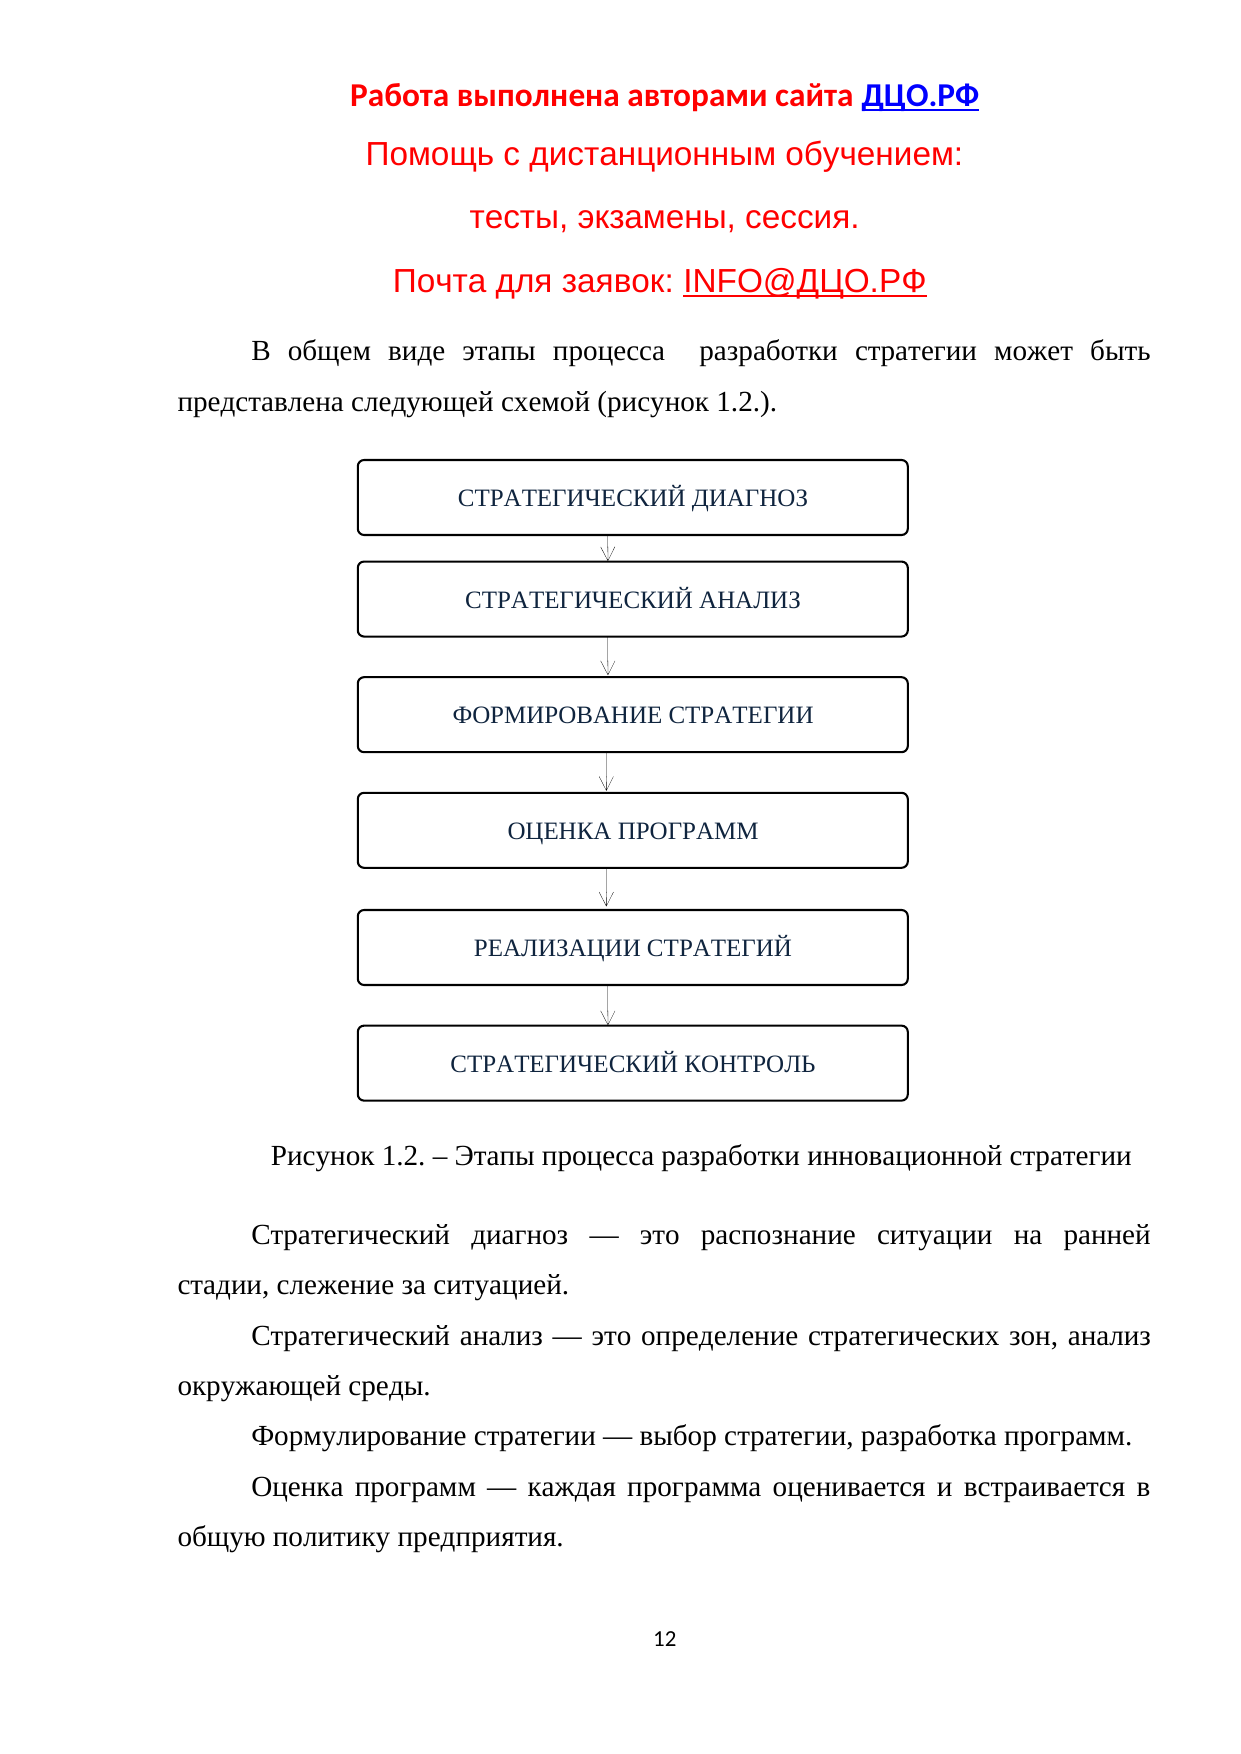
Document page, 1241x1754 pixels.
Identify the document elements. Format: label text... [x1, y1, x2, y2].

text Стратегический анализ — это определение стратегических зон, анализ окружающей среды. [177, 1318, 1152, 1402]
text В общем виде этапы процесса разработки стратегии может быть представлена следующей схемой (рисунок 1.2.). [177, 333, 1152, 417]
text Стратегический диагноз — это распознание ситуации на ранней стадии, слежение за ситуацией. [177, 1217, 1152, 1301]
text Формулирование стратегии — выбор стратегии, разработка программ. [177, 1418, 1152, 1452]
text Рисунок 1.2. – Этапы процесса разработки инновационной стратегии [177, 1138, 1152, 1172]
text Оценка программ — каждая программа оценивается и встраивается в общую политику предприятия. [177, 1469, 1152, 1553]
